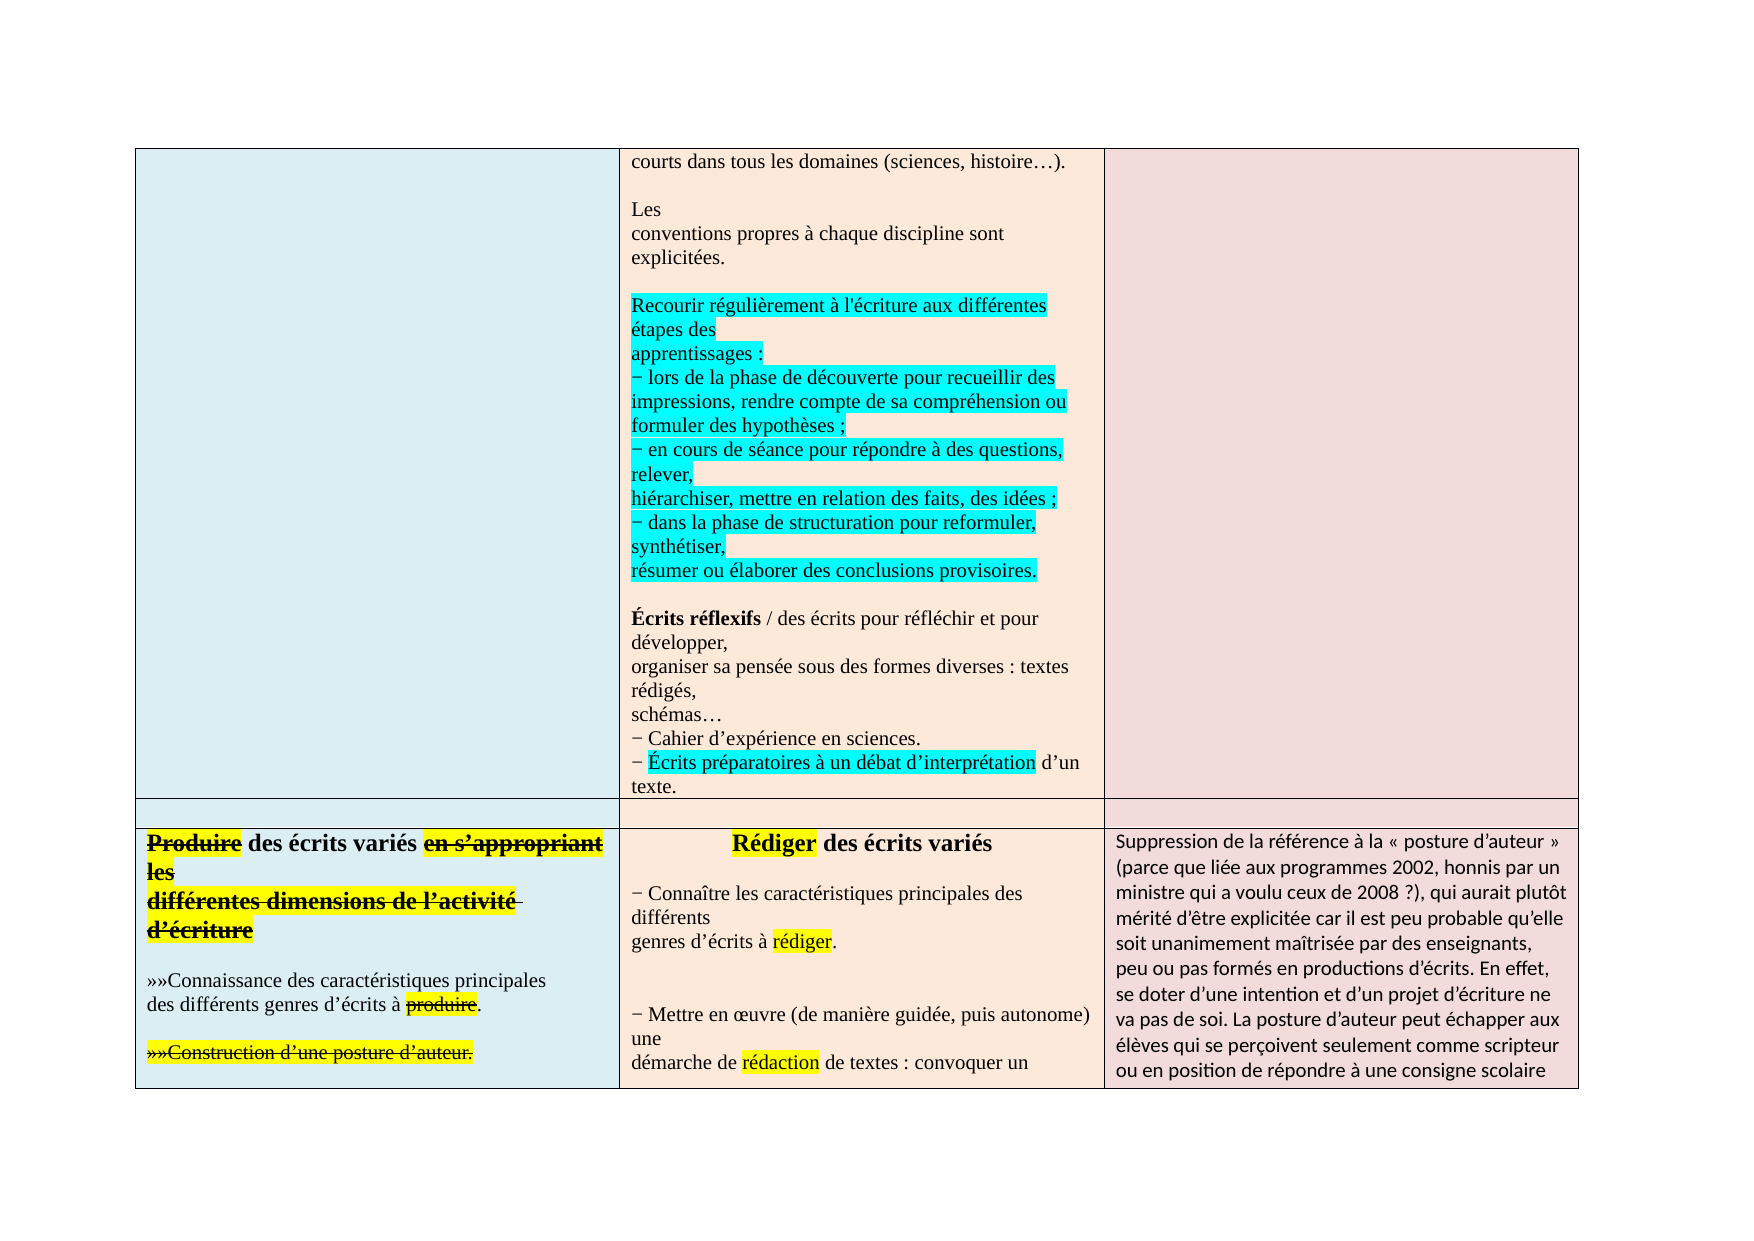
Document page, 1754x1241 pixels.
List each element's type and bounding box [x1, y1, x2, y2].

table_cell [136, 799, 619, 827]
table_cell [620, 799, 1104, 827]
table_cell [1105, 799, 1578, 827]
table_cell [620, 829, 1104, 1088]
table_cell [1105, 829, 1578, 1088]
table_cell [620, 149, 1104, 798]
table_cell [1105, 149, 1578, 798]
table_cell [136, 149, 619, 798]
table_cell [136, 829, 619, 1088]
